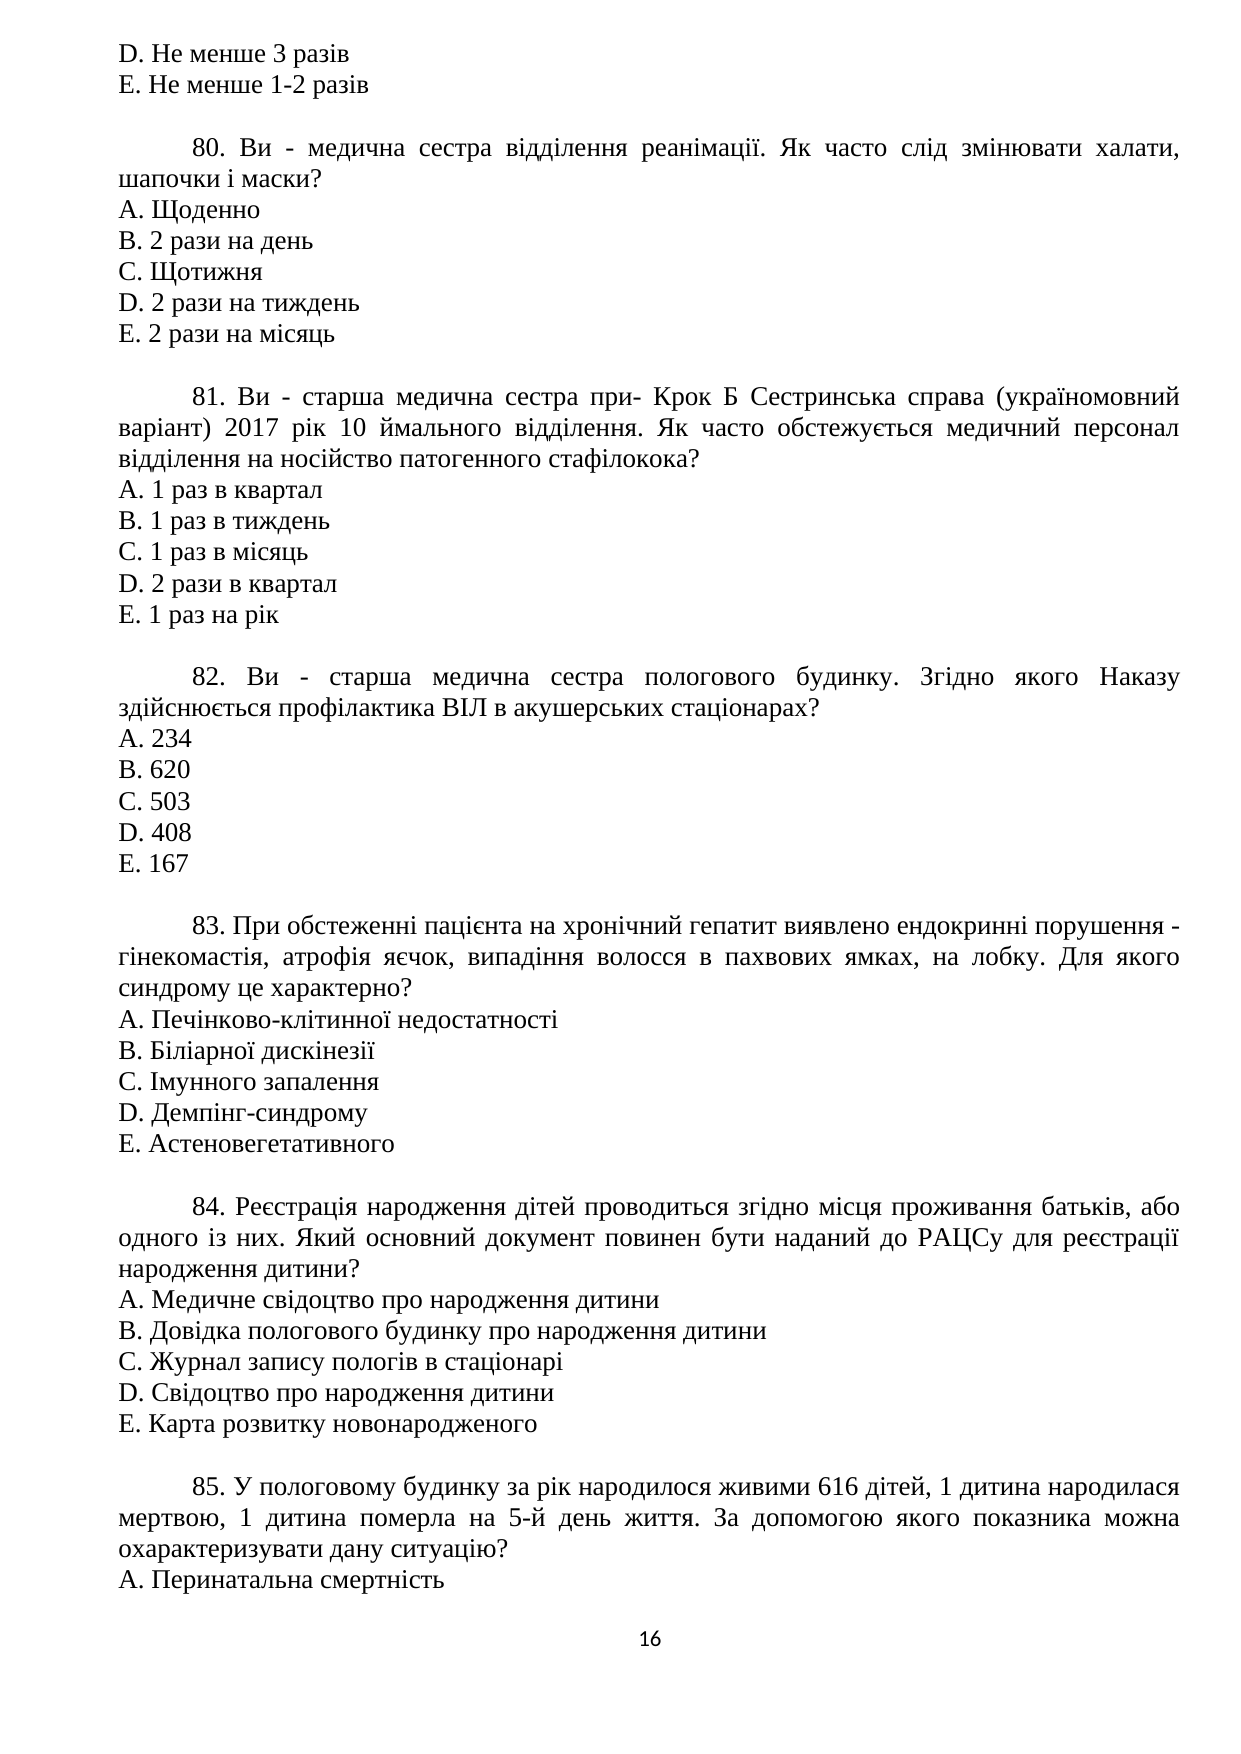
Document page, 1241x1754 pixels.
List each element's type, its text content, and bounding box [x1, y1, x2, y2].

text D. Не менше 3 разiв [118, 37, 1181, 68]
text 80. Ви - медична сестра вiддiлення реанiмацiї. Як часто слiд змiнювати халати, шапочки i маски? [118, 131, 1181, 193]
text E. 2 рази на мiсяць [118, 317, 1181, 349]
text C. Iмунного запалення [118, 1065, 1181, 1096]
text 82. Ви - старша медична сестра пологового будинку. Згiдно якого Наказу здiйснюється профiлактика ВIЛ в акушерських стацiонарах? [118, 660, 1181, 722]
text A. 1 раз в квартал [118, 473, 1181, 504]
text 81. Ви - старша медична сестра при- Крок Б Сестринська справа (україномовний варiант) 2017 рiк 10 ймального вiддiлення. Як часто обстежується медичний персонал вiддiлення на носiйство патогенного стафiлокока? [118, 380, 1181, 473]
text D. Свiдоцтво про народження дитини [118, 1376, 1181, 1408]
text A. 234 [118, 722, 1181, 753]
text C. Журнал запису пологiв в стацiонарi [118, 1345, 1181, 1376]
text E. 167 [118, 847, 1181, 878]
text A. Щоденно [118, 193, 1181, 224]
text A. Перинатальна смертнiсть [118, 1563, 1181, 1594]
text D. 2 рази в квартал [118, 567, 1181, 598]
text C. 1 раз в мiсяць [118, 536, 1181, 567]
text D. 408 [118, 816, 1181, 847]
text E. Карта розвитку новонародженого [118, 1408, 1181, 1439]
text 83. При обстеженнi пацiєнта на хронiчний гепатит виявлено ендокриннi порушення - гiнекомастiя, атрофiя яєчок, випадiння волосся в пахвових ямках, на лобку. Для якого синдрому це характерно? [118, 909, 1181, 1003]
text E. 1 раз на рiк [118, 598, 1181, 629]
text E. Не менше 1-2 разiв [118, 68, 1181, 99]
text A. Медичне свiдоцтво про народження дитини [118, 1283, 1181, 1314]
text B. 1 раз в тиждень [118, 504, 1181, 536]
text 84. Реєстрацiя народження дiтей проводиться згiдно мiсця проживання батькiв, або одного iз них. Який основний документ повинен бути наданий до РАЦСу для реєстрацiї народження дитини? [118, 1189, 1181, 1283]
text D. Демпiнг-синдрому [118, 1096, 1181, 1127]
text B. 2 рази на день [118, 224, 1181, 255]
text C. Щотижня [118, 255, 1181, 286]
text B. Бiлiарної дискiнезiї [118, 1034, 1181, 1065]
text A. Печiнково-клiтинної недостатностi [118, 1003, 1181, 1034]
text E. Астеновегетативного [118, 1127, 1181, 1158]
text 85. У пологовому будинку за рiк народилося живими 616 дiтей, 1 дитина народилася мертвою, 1 дитина померла на 5-й день життя. За допомогою якого показника можна охарактеризувати дану ситуацiю? [118, 1470, 1181, 1563]
text B. 620 [118, 753, 1181, 785]
text B. Довiдка пологового будинку про народження дитини [118, 1314, 1181, 1345]
text D. 2 рази на тиждень [118, 286, 1181, 317]
text C. 503 [118, 785, 1181, 816]
